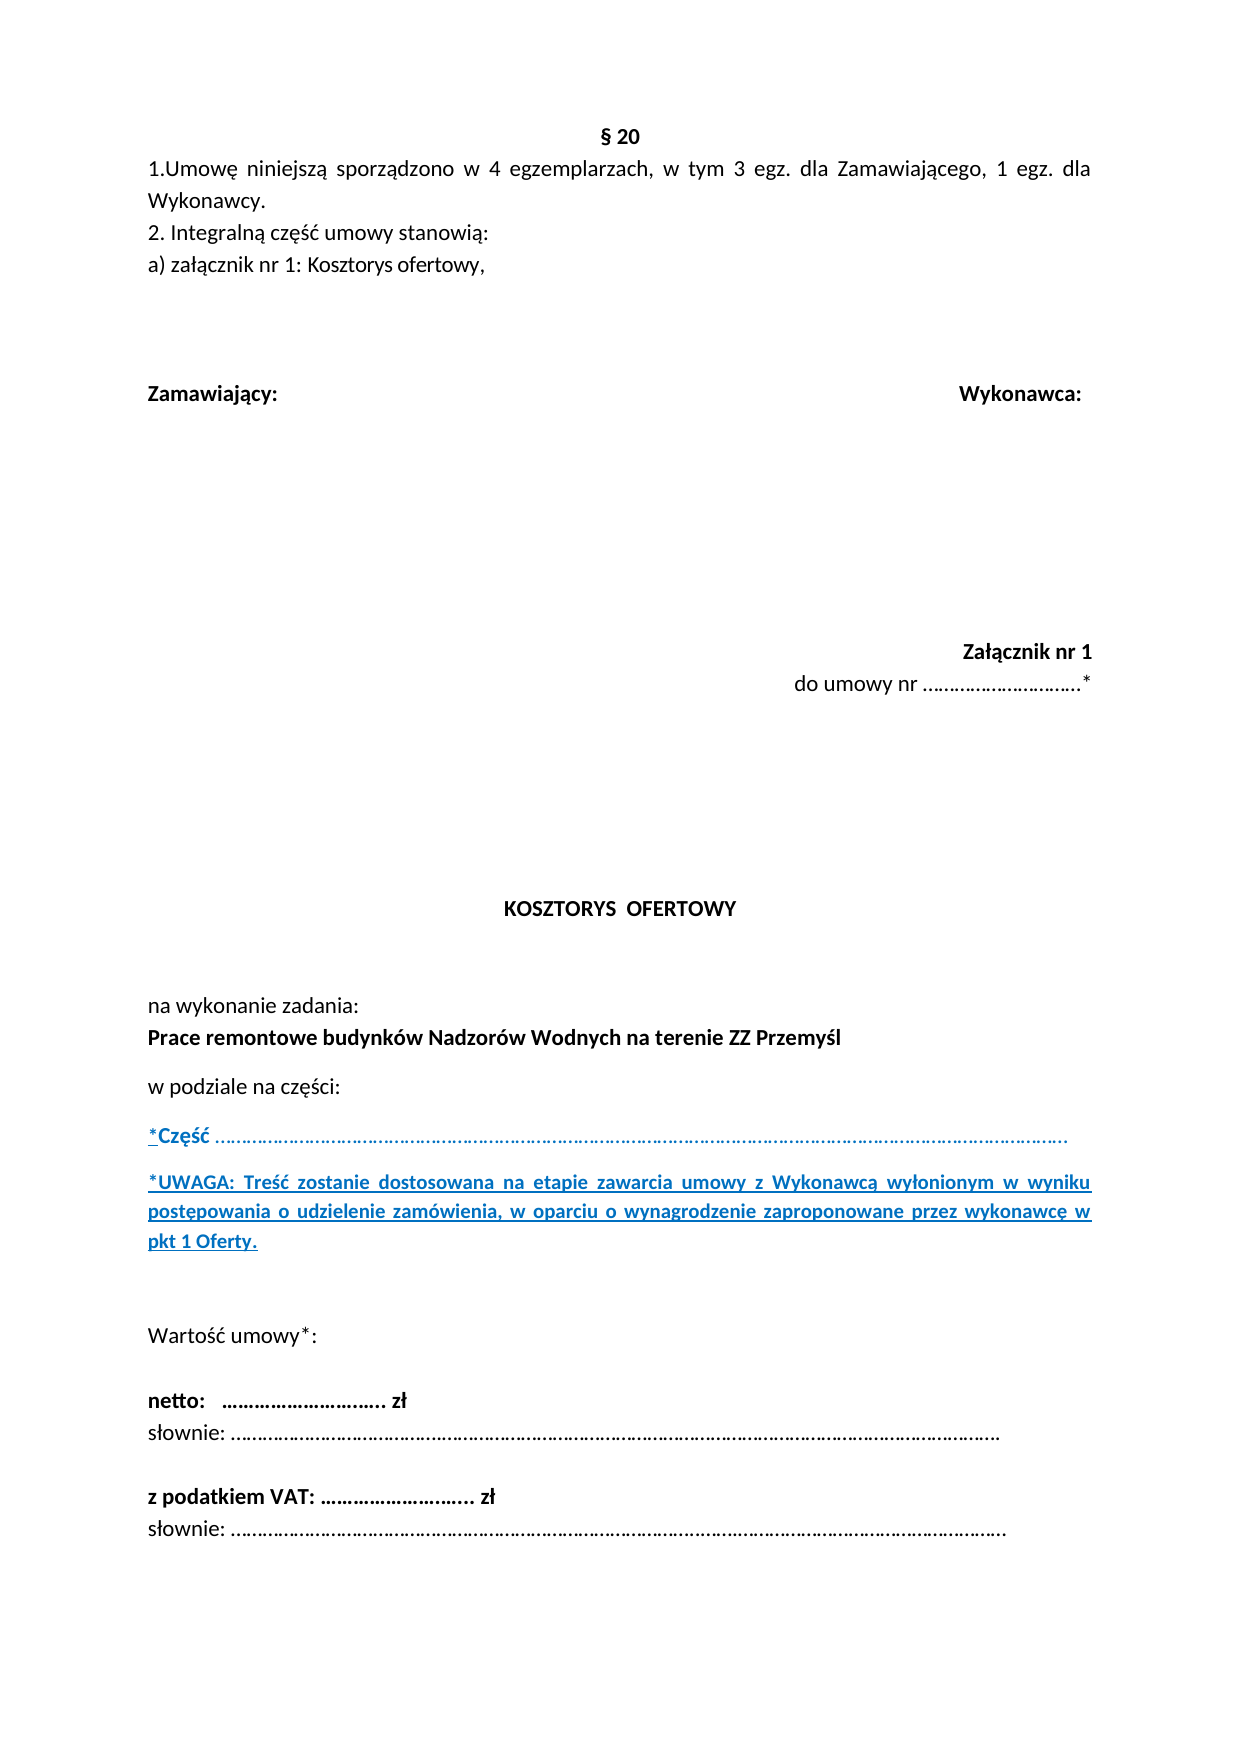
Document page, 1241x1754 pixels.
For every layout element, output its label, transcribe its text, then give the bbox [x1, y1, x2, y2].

text z podatkiem VAT: ………………….…... zł [148, 1482, 1092, 1510]
text słownie: ………………………………….……………………………………………………………………………………………. [148, 1418, 1092, 1446]
text na wykonanie zadania: [148, 991, 1092, 1019]
text Zamawiający: Wykonawca: [148, 379, 1092, 407]
text *UWAGA: Treść zostanie dostosowana na etapie zawarcia umowy z Wykonawcą wyłonionym w wyniku postępowania o udzielenie zamówienia, w oparciu o wynagrodzenie zaproponowane przez wykonawcę w pkt 1 Oferty. [148, 1222, 1092, 1253]
text Załącznik nr 1 [148, 637, 1092, 665]
text *UWAGA: Treść zostanie dostosowana na etapie zawarcia umowy z Wykonawcą wyłonionym w wyniku postępowania o udzielenie zamówienia, w oparciu o wynagrodzenie zaproponowane przez wykonawcę w pkt 1 Oferty. [148, 1193, 1092, 1220]
text *UWAGA: Treść zostanie dostosowana na etapie zawarcia umowy z Wykonawcą wyłonionym w wyniku postępowania o udzielenie zamówienia, w oparciu o wynagrodzenie zaproponowane przez wykonawcę w pkt 1 Oferty. [148, 1169, 1092, 1191]
text 1.Umowę niniejszą sporządzono w 4 egzemplarzach, w tym 3 egz. dla Zamawiającego, 1 egz. dla Wykonawcy. [148, 154, 1092, 214]
text a) załącznik nr 1: Kosztorys ofertowy, [148, 251, 1092, 278]
text netto: …………………….….. zł [148, 1386, 1092, 1414]
text § 20 [148, 122, 1092, 150]
text *Część ……………………………………………………………………………………………………………………………………………… [148, 1121, 1092, 1149]
text Wartość umowy*: [148, 1321, 1092, 1349]
text do umowy nr …………………………* [738, 669, 1092, 697]
text 2. Integralną część umowy stanowią: [148, 218, 1092, 246]
text Prace remontowe budynków Nadzorów Wodnych na terenie ZZ Przemyśl [148, 1023, 1092, 1051]
text słownie: ……………………………………………………………………………..…….…………………………………………… [148, 1514, 1092, 1543]
text KOSZTORYS OFERTOWY [148, 894, 1092, 922]
text w podziale na części: [148, 1072, 1092, 1100]
